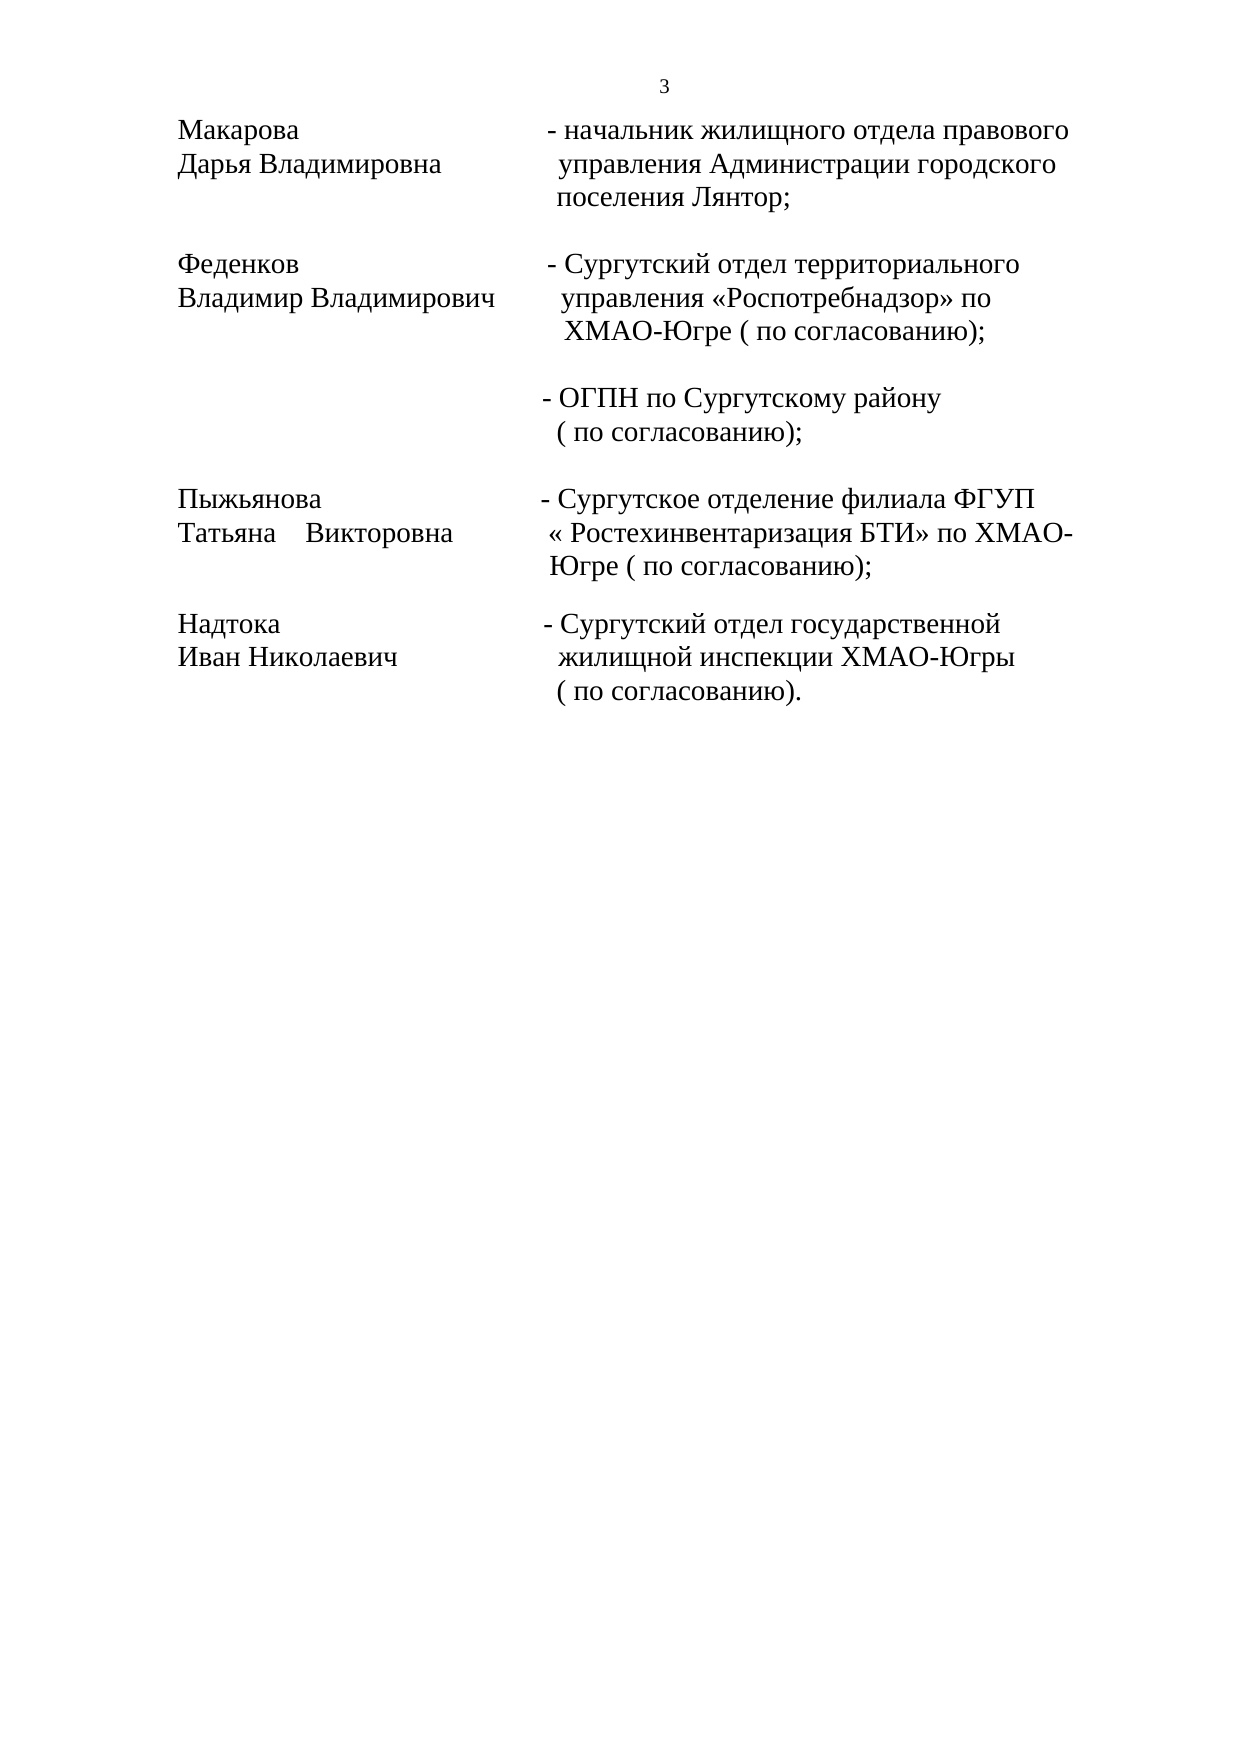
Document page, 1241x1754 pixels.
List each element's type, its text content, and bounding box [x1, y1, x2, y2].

text Дарья Владимировна управления Администрации городского [177, 146, 1152, 179]
text Макарова - начальник жилищного отдела правового [177, 112, 1152, 146]
text поселения Лянтор; [177, 179, 1152, 213]
text Пыжьянова - Сургутское отделение филиала ФГУП [177, 481, 1152, 515]
text Феденков - Сургутский отдел территориального [177, 246, 1152, 280]
text Татьяна Викторовна « Ростехинвентаризация БТИ» по ХМАО- [177, 515, 1152, 548]
text Владимир Владимирович управления «Роспотребнадзор» по [177, 280, 1152, 313]
text Иван Николаевич жилищной инспекции ХМАО-Югры [177, 639, 1152, 673]
text ( по согласованию); [177, 414, 1152, 448]
text ХМАО-Югре ( по согласованию); [177, 313, 1152, 347]
text Надтока - Сургутский отдел государственной [177, 606, 1152, 639]
text Югре ( по согласованию); [177, 548, 1152, 582]
text - ОГПН по Сургутскому району [177, 381, 1152, 414]
text ( по согласованию). [177, 673, 1152, 706]
